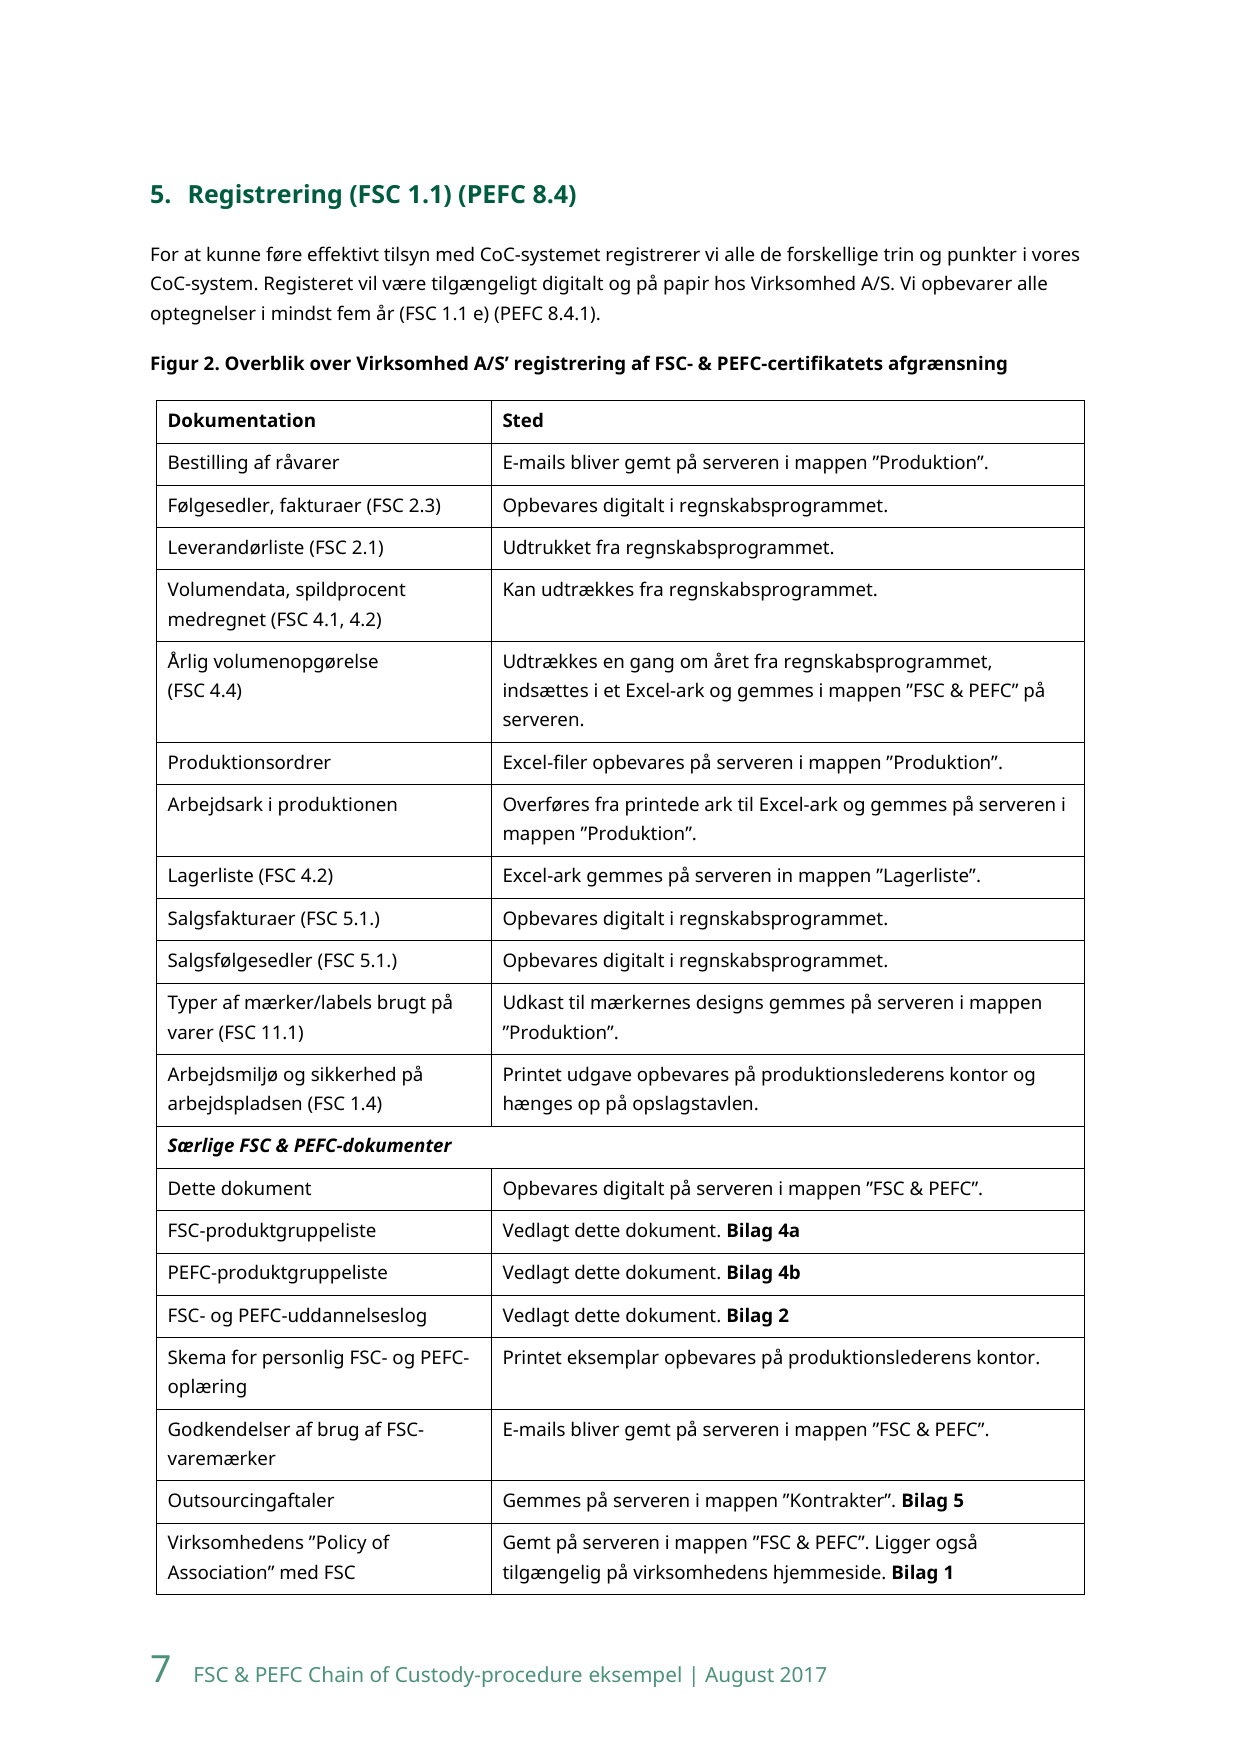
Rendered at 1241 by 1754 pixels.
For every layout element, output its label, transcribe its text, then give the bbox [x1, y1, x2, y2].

table_cell PEFC-produktgruppeliste [157, 1254, 491, 1295]
table_header Sted [492, 401, 1084, 442]
table_cell Skema for personlig FSC- og PEFC-oplæring [157, 1338, 491, 1408]
table_cell E-mails bliver gemt på serveren i mappen ”Produktion”. [492, 444, 1084, 485]
table_cell Særlige FSC & PEFC-dokumenter [157, 1127, 1084, 1168]
table_cell FSC-produktgruppeliste [157, 1211, 491, 1252]
table_cell E-mails bliver gemt på serveren i mappen ”FSC & PEFC”. [492, 1410, 1084, 1480]
table_cell Vedlagt dette dokument. Bilag 4a [492, 1211, 1084, 1252]
table_cell Bestilling af råvarer [157, 444, 491, 485]
table_cell Printet eksemplar opbevares på produktionslederens kontor. [492, 1338, 1084, 1408]
table_cell Opbevares digitalt i regnskabsprogrammet. [492, 899, 1084, 940]
table_cell Typer af mærker/labels brugt på varer (FSC 11.1) [157, 984, 491, 1054]
table_cell Volumendata, spildprocent medregnet (FSC 4.1, 4.2) [157, 570, 491, 641]
list Registrering (FSC 1.1) (PEFC 8.4) [150, 177, 1090, 211]
text Figur 2. Overblik over Virksomhed A/S’ registrering af FSC- & PEFC-certifikatets afgrænsning [150, 350, 1090, 376]
table_cell Lagerliste (FSC 4.2) [157, 857, 491, 898]
table_cell Kan udtrækkes fra regnskabsprogrammet. [492, 570, 1084, 641]
table_cell Virksomhedens ”Policy of Association” med FSC [157, 1524, 491, 1594]
table_cell Vedlagt dette dokument. Bilag 4b [492, 1254, 1084, 1295]
table_cell Gemt på serveren i mappen ”FSC & PEFC”. Ligger også tilgængelig på virksomhedens hjemmeside. Bilag 1 [492, 1524, 1084, 1594]
table_cell Dette dokument [157, 1169, 491, 1210]
table_cell Opbevares digitalt på serveren i mappen ”FSC & PEFC”. [492, 1169, 1084, 1210]
table_cell Arbejdsmiljø og sikkerhed på arbejdspladsen (FSC 1.4) [157, 1055, 491, 1126]
table_cell Godkendelser af brug af FSC-varemærker [157, 1410, 491, 1480]
table_cell Excel-ark gemmes på serveren in mappen ”Lagerliste”. [492, 857, 1084, 898]
table_cell Udtrækkes en gang om året fra regnskabsprogrammet, indsættes i et Excel-ark og gemmes i mappen ”FSC & PEFC” på serveren. [492, 642, 1084, 742]
table_cell Arbejdsark i produktionen [157, 785, 491, 856]
table_cell Udtrukket fra regnskabsprogrammet. [492, 528, 1084, 569]
table_cell Salgsfakturaer (FSC 5.1.) [157, 899, 491, 940]
table_cell Excel-filer opbevares på serveren i mappen ”Produktion”. [492, 743, 1084, 784]
table_cell Produktionsordrer [157, 743, 491, 784]
table_cell Årlig volumenopgørelse (FSC 4.4) [157, 642, 491, 742]
table_cell Opbevares digitalt i regnskabsprogrammet. [492, 486, 1084, 527]
table_cell Salgsfølgesedler (FSC 5.1.) [157, 941, 491, 982]
table_cell Vedlagt dette dokument. Bilag 2 [492, 1296, 1084, 1337]
table_cell Overføres fra printede ark til Excel-ark og gemmes på serveren i mappen ”Produktion”. [492, 785, 1084, 856]
table_cell Outsourcingaftaler [157, 1481, 491, 1522]
table_cell Leverandørliste (FSC 2.1) [157, 528, 491, 569]
table_cell Printet udgave opbevares på produktionslederens kontor og hænges op på opslagstavlen. [492, 1055, 1084, 1126]
text For at kunne føre effektivt tilsyn med CoC-systemet registrerer vi alle de forskellige trin og punkter i vores CoC-system. Registeret vil være tilgængeligt digitalt og på papir hos Virksomhed A/S. Vi opbevarer alle optegnelser i mindst fem år (FSC 1.1 e) (PEFC 8.4.1). [150, 241, 1090, 325]
table_cell Opbevares digitalt i regnskabsprogrammet. [492, 941, 1084, 982]
table_cell Udkast til mærkernes designs gemmes på serveren i mappen ”Produktion”. [492, 984, 1084, 1054]
table_cell Gemmes på serveren i mappen ”Kontrakter”. Bilag 5 [492, 1481, 1084, 1522]
table_cell Følgesedler, fakturaer (FSC 2.3) [157, 486, 491, 527]
table_cell FSC- og PEFC-uddannelseslog [157, 1296, 491, 1337]
table_header Dokumentation [157, 401, 491, 442]
